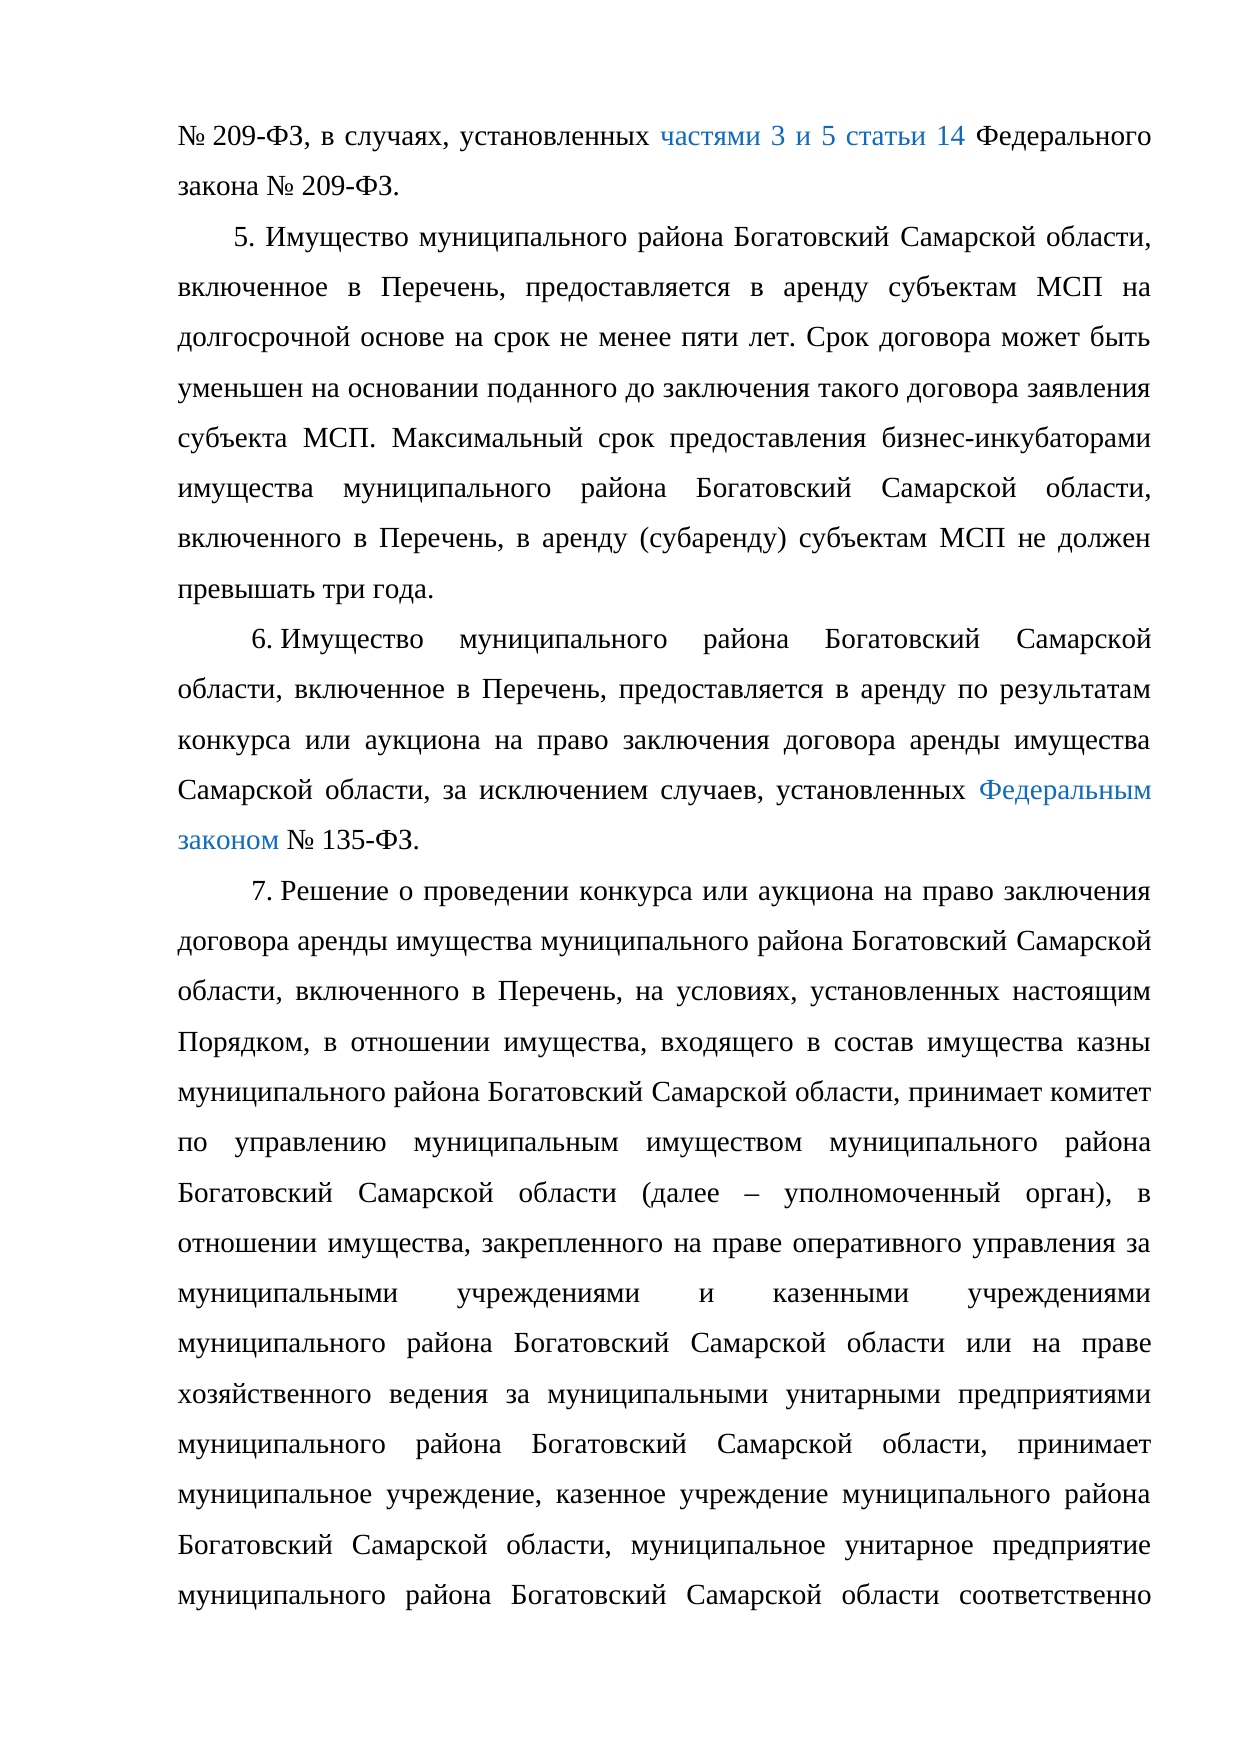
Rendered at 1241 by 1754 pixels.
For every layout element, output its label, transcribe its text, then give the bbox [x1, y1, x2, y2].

text 6. Имущество муниципального района Богатовский Самарской области, включенное в Перечень, предоставляется в аренду по результатам конкурса или аукциона на право заключения договора аренды имущества Самарской области, за исключением случаев, установленных Федеральным законом № 135-ФЗ. [177, 621, 1152, 856]
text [177, 118, 1152, 202]
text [177, 873, 1152, 1611]
text 5. Имущество муниципального района Богатовский Самарской области, включенное в Перечень, предоставляется в аренду субъектам МСП на долгосрочной основе на срок не менее пяти лет. Срок договора может быть уменьшен на основании поданного до заключения такого договора заявления субъекта МСП. Максимальный срок предоставления бизнес-инкубаторами имущества муниципального района Богатовский Самарской области, включенного в Перечень, в аренду (субаренду) субъектам МСП не должен превышать три года. [177, 219, 1152, 604]
